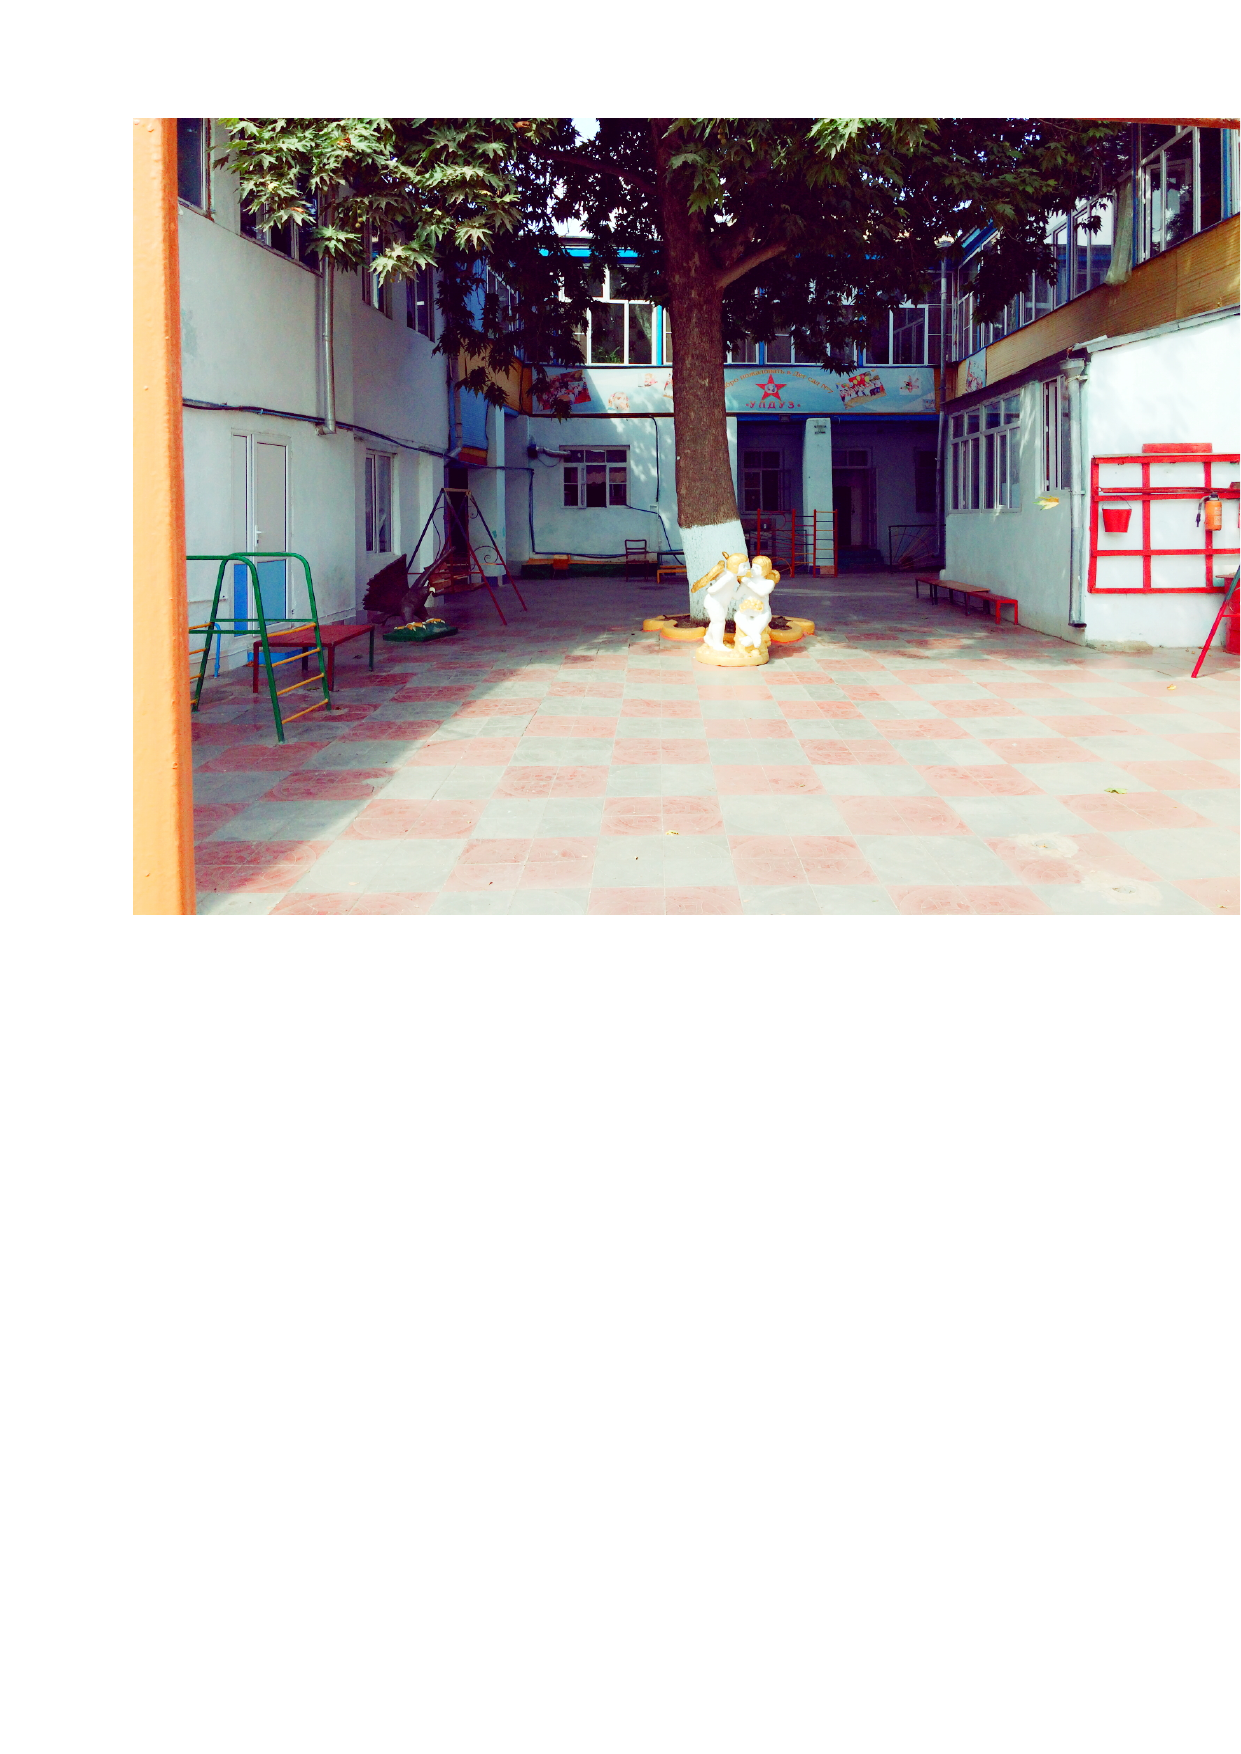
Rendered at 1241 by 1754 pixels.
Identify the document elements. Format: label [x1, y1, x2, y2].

picture [133, 118, 1241, 915]
